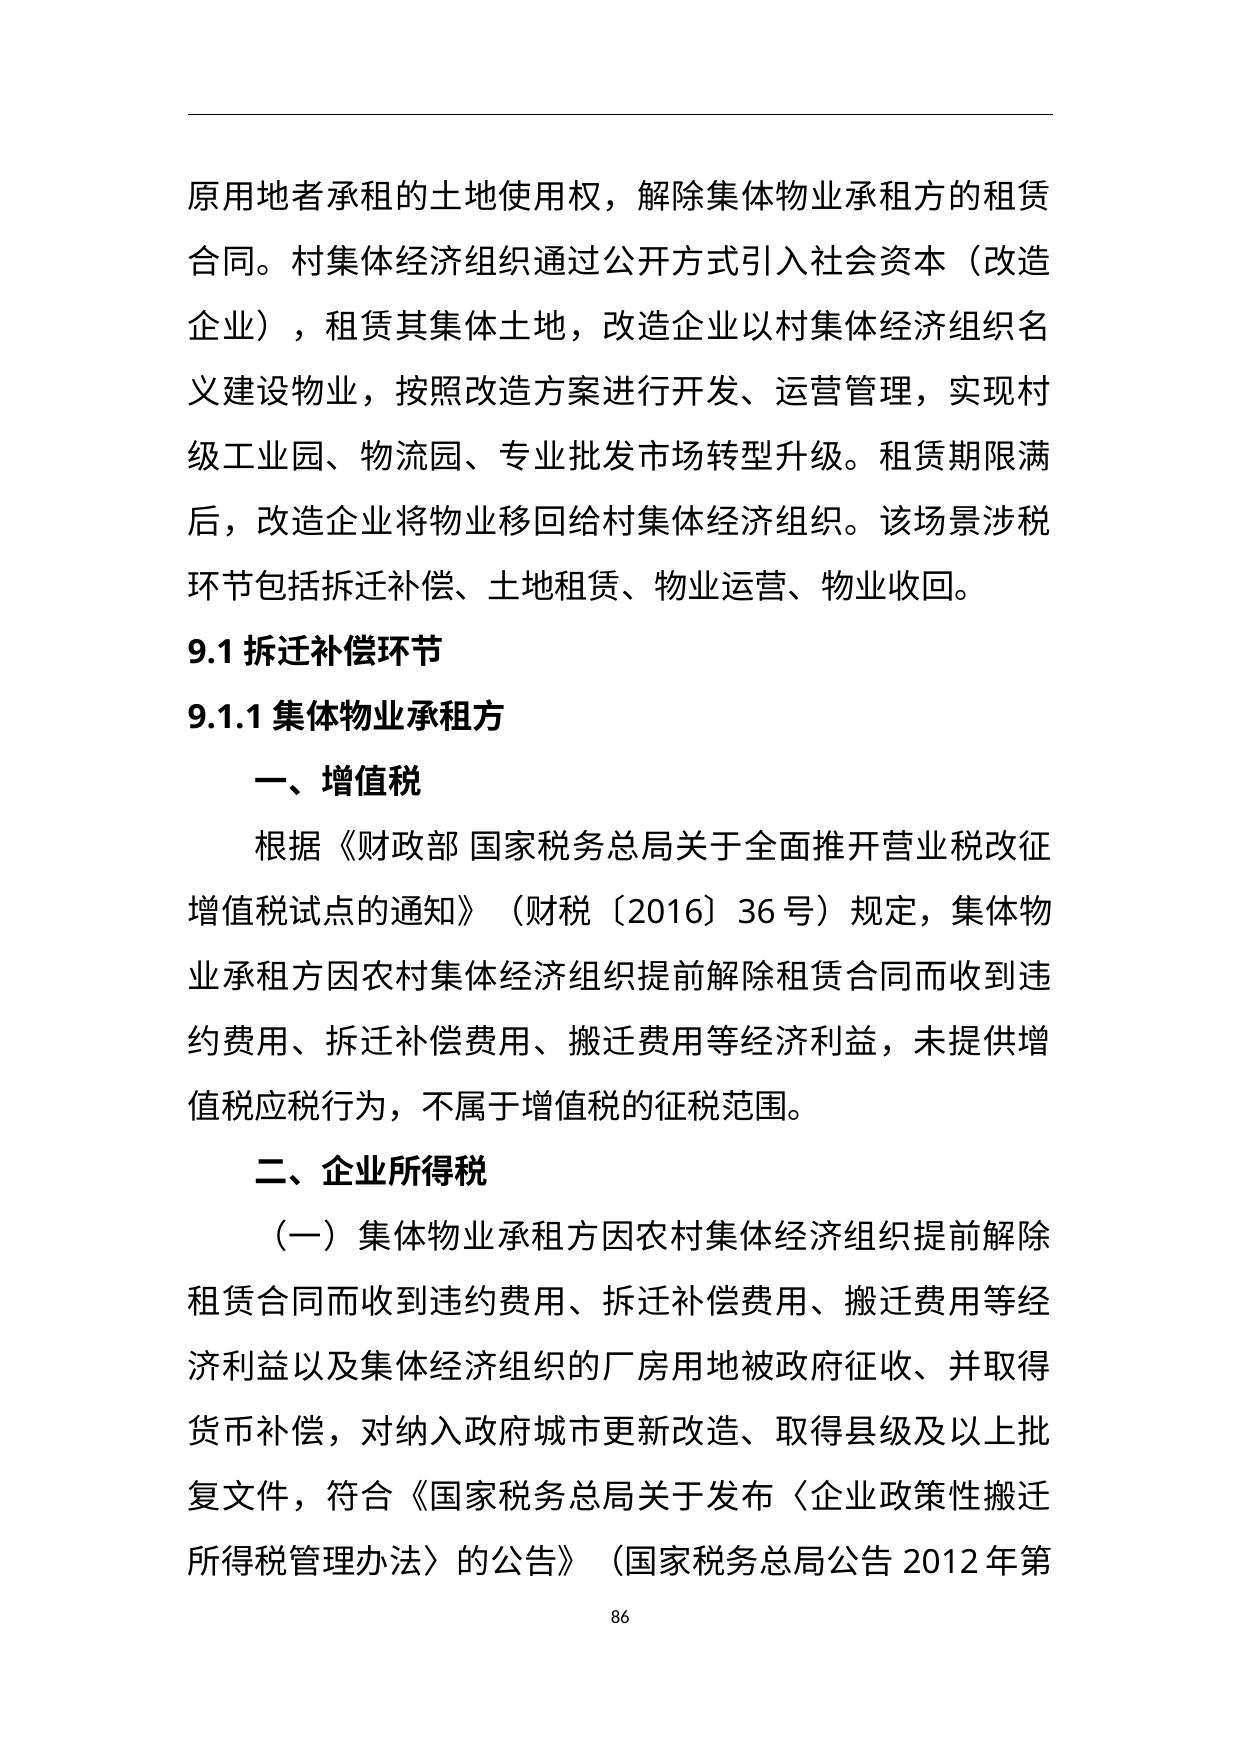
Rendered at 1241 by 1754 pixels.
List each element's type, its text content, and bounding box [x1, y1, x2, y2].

text 一、增值税 [187, 747, 1053, 812]
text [187, 162, 1053, 617]
subtitle 9.1 拆迁补偿环节 [187, 617, 1053, 682]
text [187, 1202, 1053, 1592]
text 根据《财政部 国家税务总局关于全面推开营业税改征增值税试点的通知》（财税〔2016〕36号）规定，集体物业承租方因农村集体经济组织提前解除租赁合同而收到违约费用、拆迁补偿费用、搬迁费用等经济利益，未提供增值税应税行为，不属于增值税的征税范围。 [187, 812, 1053, 1137]
text 二、企业所得税 [187, 1137, 1053, 1202]
subtitle 9.1.1 集体物业承租方 [187, 682, 1053, 747]
